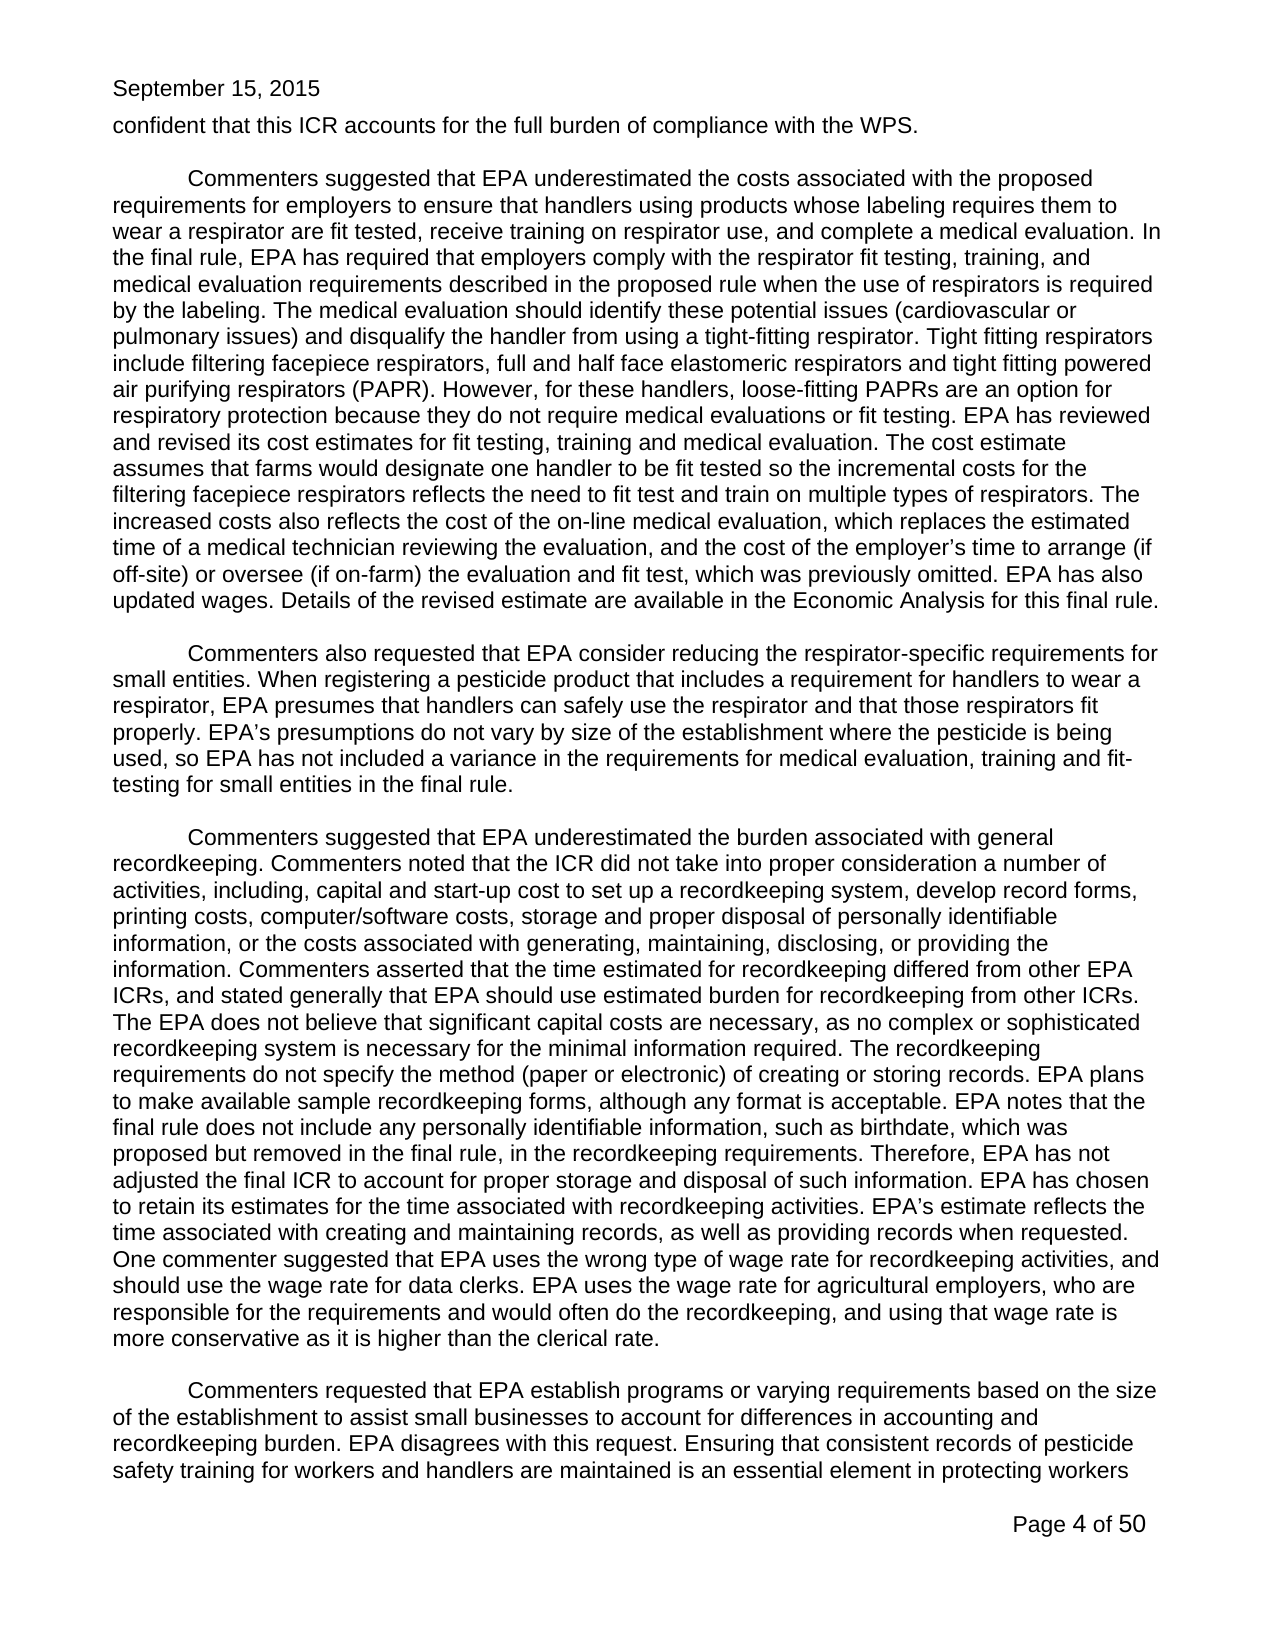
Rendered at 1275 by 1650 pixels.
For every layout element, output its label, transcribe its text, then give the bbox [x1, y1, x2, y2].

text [112, 1377, 1162, 1483]
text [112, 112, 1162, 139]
text Commenters suggested that EPA underestimated the costs associated with the proposed requirements for employers to ensure that handlers using products whose labeling requires them to wear a respirator are fit tested, receive training on respirator use, and complete a medical evaluation. In the final rule, EPA has required that employers comply with the respirator fit testing, training, and medical evaluation requirements described in the proposed rule when the use of respirators is required by the labeling. The medical evaluation should identify these potential issues (cardiovascular or pulmonary issues) and disqualify the handler from using a tight-fitting respirator. Tight fitting respirators include filtering facepiece respirators, full and half face elastomeric respirators and tight fitting powered air purifying respirators (PAPR). However, for these handlers, loose-fitting PAPRs are an option for respiratory protection because they do not require medical evaluations or fit testing. EPA has reviewed and revised its cost estimates for fit testing, training and medical evaluation. The cost estimate assumes that farms would designate one handler to be fit tested so the incremental costs for the filtering facepiece respirators reflects the need to fit test and train on multiple types of respirators. The increased costs also reflects the cost of the on-line medical evaluation, which replaces the estimated time of a medical technician reviewing the evaluation, and the cost of the employer’s time to arrange (if off-site) or oversee (if on-farm) the evaluation and fit test, which was previously omitted. EPA has also updated wages. Details of the revised estimate are available in the Economic Analysis for this final rule. [112, 165, 1162, 613]
text Commenters suggested that EPA underestimated the burden associated with general recordkeeping. Commenters noted that the ICR did not take into proper consideration a number of activities, including, capital and start-up cost to set up a recordkeeping system, develop record forms, printing costs, computer/software costs, storage and proper disposal of personally identifiable information, or the costs associated with generating, maintaining, disclosing, or providing the information. Commenters asserted that the time estimated for recordkeeping differed from other EPA ICRs, and stated generally that EPA should use estimated burden for recordkeeping from other ICRs. The EPA does not believe that significant capital costs are necessary, as no complex or sophisticated recordkeeping system is necessary for the minimal information required. The recordkeeping requirements do not specify the method (paper or electronic) of creating or storing records. EPA plans to make available sample recordkeeping forms, although any format is acceptable. EPA notes that the final rule does not include any personally identifiable information, such as birthdate, which was proposed but removed in the final rule, in the recordkeeping requirements. Therefore, EPA has not adjusted the final ICR to account for proper storage and disposal of such information. EPA has chosen to retain its estimates for the time associated with recordkeeping activities. EPA’s estimate reflects the time associated with creating and maintaining records, as well as providing records when requested. One commenter suggested that EPA uses the wrong type of wage rate for recordkeeping activities, and should use the wage rate for data clerks. EPA uses the wage rate for agricultural employers, who are responsible for the requirements and would often do the recordkeeping, and using that wage rate is more conservative as it is higher than the clerical rate. [112, 824, 1162, 1351]
text Commenters also requested that EPA consider reducing the respirator-specific requirements for small entities. When registering a pesticide product that includes a requirement for handlers to wear a respirator, EPA presumes that handlers can safely use the respirator and that those respirators fit properly. EPA’s presumptions do not vary by size of the establishment where the pesticide is being used, so EPA has not included a variance in the requirements for medical evaluation, training and fit-testing for small entities in the final rule. [112, 639, 1162, 798]
